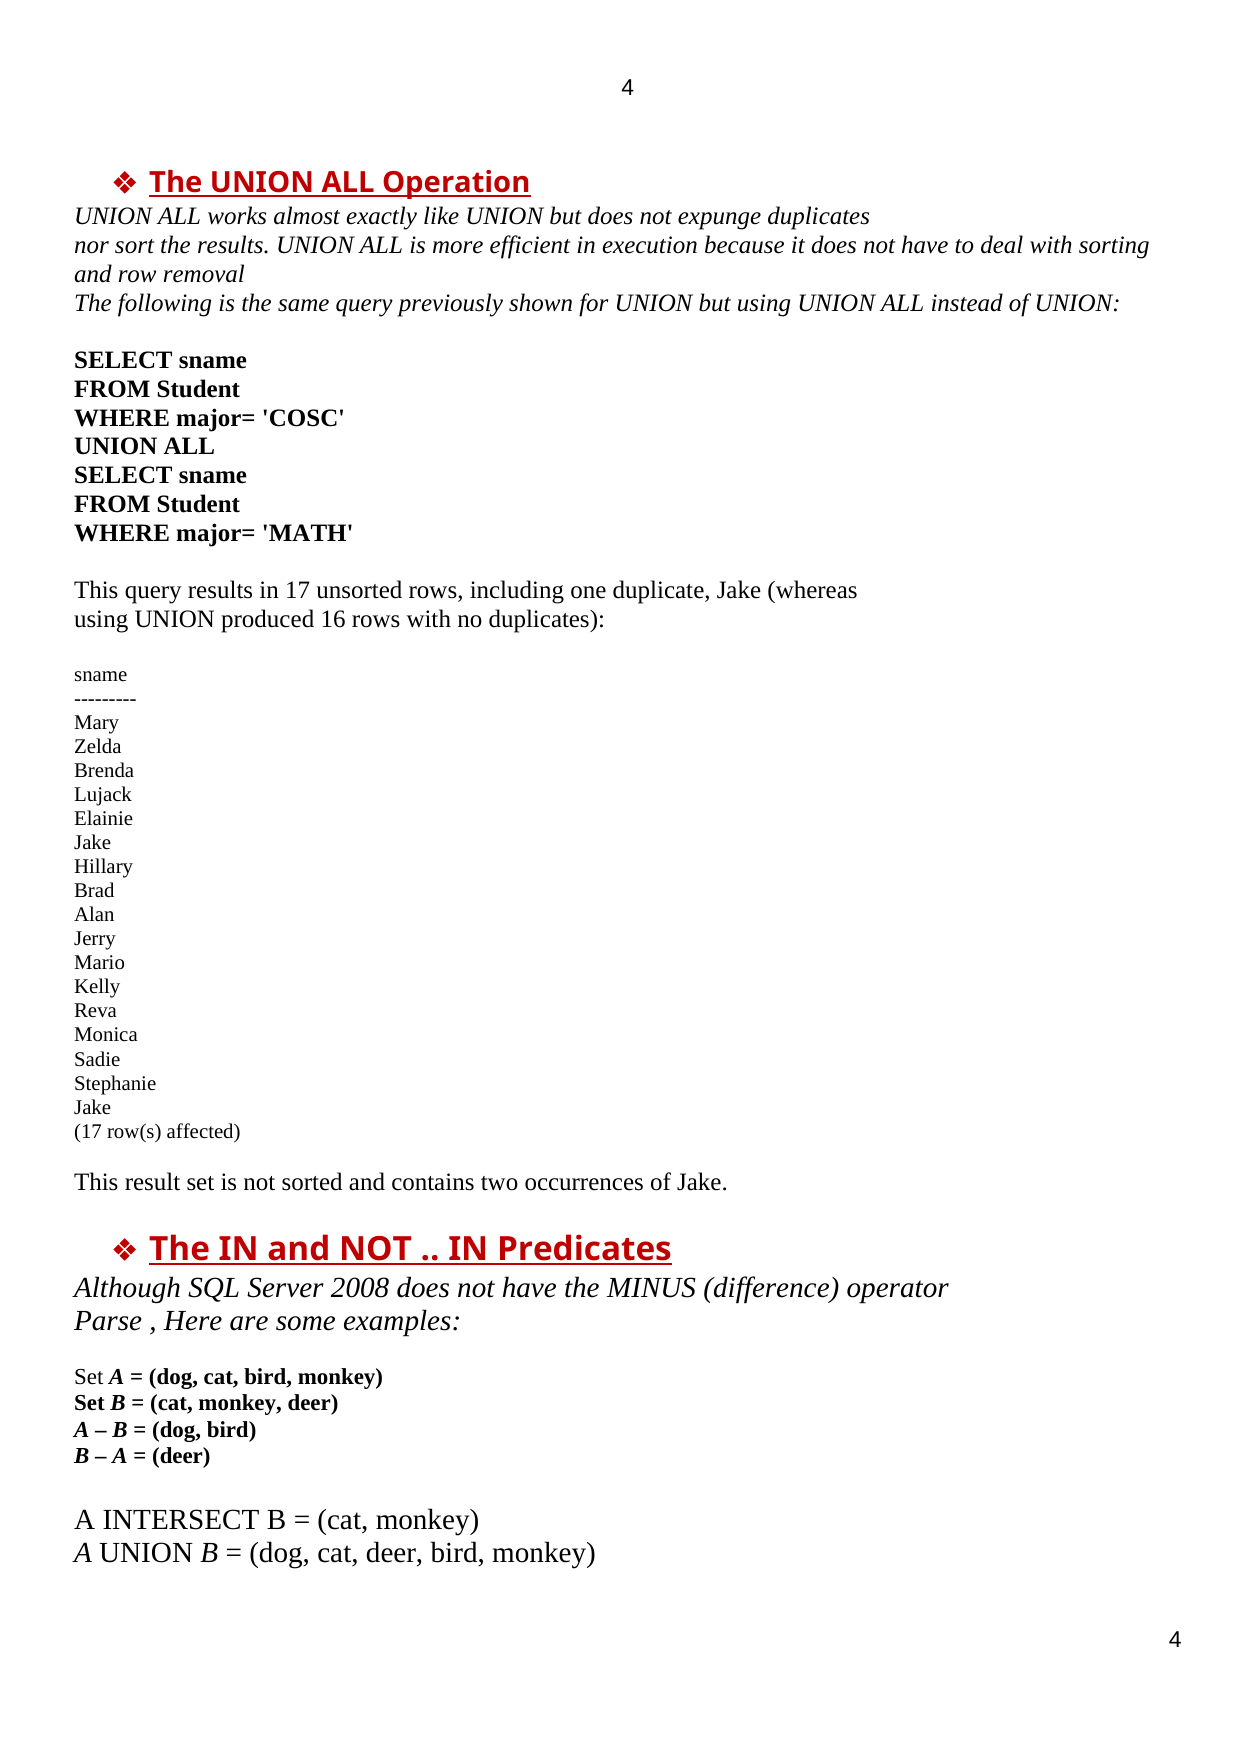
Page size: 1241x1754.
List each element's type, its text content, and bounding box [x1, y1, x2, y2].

text Reva [74, 998, 1181, 1022]
text --------- [74, 686, 1181, 709]
text FROM Student [74, 374, 1181, 403]
text This result set is not sorted and contains two occurrences of Jake. [74, 1167, 1181, 1196]
text Zelda [74, 734, 1181, 758]
list The IN and NOT .. IN Predicates [111, 1224, 1181, 1270]
text UNION ALL works almost exactly like UNION but does not expunge duplicates [74, 201, 1181, 230]
text This query results in 17 unsorted rows, including one duplicate, Jake (whereas [74, 575, 1181, 604]
text nor sort the results. UNION ALL is more efficient in execution because it does not have to deal with sorting and row removal [74, 230, 1181, 288]
list The UNION ALL Operation [111, 162, 1181, 201]
text Jerry [74, 926, 1181, 950]
text sname [74, 661, 1181, 686]
text B – A = (deer) [74, 1442, 1181, 1468]
text Mario [74, 950, 1181, 974]
text (17 row(s) affected) [74, 1119, 1181, 1143]
text SELECT sname [74, 460, 1181, 489]
text Sadie [74, 1046, 1181, 1071]
text Set B = (cat, monkey, deer) [74, 1389, 1181, 1416]
text WHERE major= 'COSC' [74, 403, 1181, 431]
text WHERE major= 'MATH' [74, 518, 1181, 546]
text Elainie [74, 806, 1181, 830]
text Parse , Here are some examples: [74, 1303, 1181, 1337]
text Set A = (dog, cat, bird, monkey) [74, 1363, 1181, 1389]
text Jake [74, 830, 1181, 854]
text A – B = (dog, bird) [74, 1416, 1181, 1442]
text Although SQL Server 2008 does not have the MINUS (difference) operator [74, 1270, 1181, 1303]
text Lujack [74, 782, 1181, 806]
text Brad [74, 878, 1181, 902]
text using UNION produced 16 rows with no duplicates): [74, 604, 1181, 633]
text Jake [74, 1094, 1181, 1119]
text FROM Student [74, 489, 1181, 518]
text UNION ALL [74, 431, 1181, 460]
text Alan [74, 902, 1181, 926]
text Kelly [74, 974, 1181, 998]
text SELECT sname [74, 345, 1181, 374]
text A UNION B = (dog, cat, deer, bird, monkey) [74, 1536, 1181, 1569]
text Hillary [74, 854, 1181, 878]
text Mary [74, 709, 1181, 734]
text Stephanie [74, 1071, 1181, 1094]
text The following is the same query previously shown for UNION but using UNION ALL instead of UNION: [74, 288, 1181, 316]
text A INTERSECT B = (cat, monkey) [74, 1502, 1181, 1536]
text Monica [74, 1022, 1181, 1046]
text Brenda [74, 758, 1181, 782]
